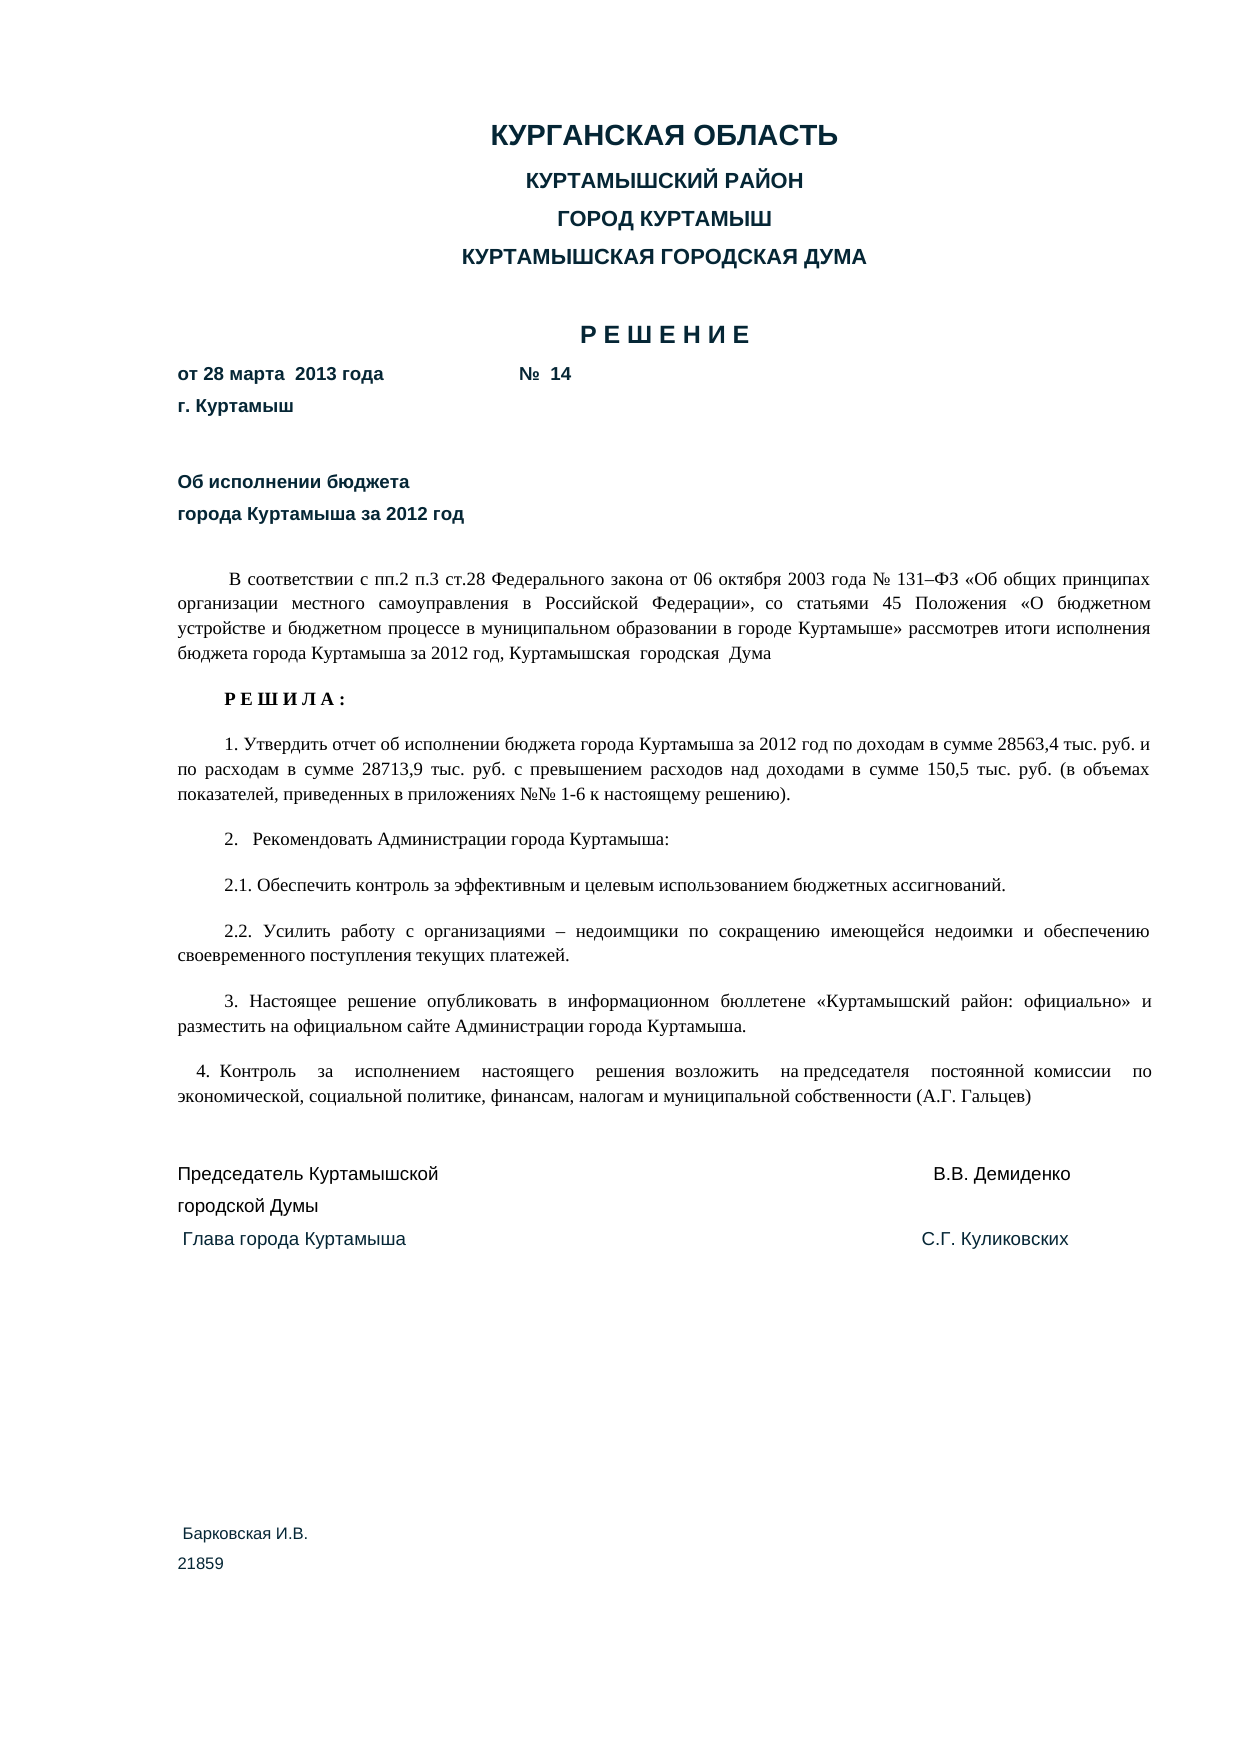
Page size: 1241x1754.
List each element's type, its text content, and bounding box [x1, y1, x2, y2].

text от 28 марта 2013 года № 14 [177, 363, 1152, 384]
text КУРТАМЫШСКАЯ ГОРОДСКАЯ ДУМА [177, 244, 1152, 269]
text г. Куртамыш [177, 395, 1152, 417]
text 1. Утвердить отчет об исполнении бюджета города Куртамыша за 2012 год по доходам в сумме 28563,4 тыс. руб. и по расходам в сумме 28713,9 тыс. руб. с превышением расходов над доходами в сумме 150,5 тыс. руб. (в объемах показателей, приведенных в приложениях №№ 1-6 к настоящему решению). [177, 733, 1152, 804]
text 2.2. Усилить работу с организациями – недоимщики по сокращению имеющейся недоимки и обеспечению своевременного поступления текущих платежей. [177, 919, 1152, 966]
text В соответствии с пп.2 п.3 ст.28 Федерального закона от 06 октября 2003 года № 131–ФЗ «Об общих принципах организации местного самоуправления в Российской Федерации», со статьями 45 Положения «О бюджетном устройстве и бюджетном процессе в муниципальном образовании в городе Куртамыше» рассмотрев итоги исполнения бюджета города Куртамыша за 2012 год, Куртамышская городская Дума [177, 567, 1152, 663]
text 3. Настоящее решение опубликовать в информационном бюллетене «Куртамышский район: официально» и разместить на официальном сайте Администрации города Куртамыша. [177, 990, 1152, 1036]
text Об исполнении бюджета [177, 471, 1152, 492]
text Глава города Куртамыша С.Г. Куликовских [177, 1228, 1152, 1249]
text городской Думы [177, 1195, 1152, 1217]
text города Куртамыша за 2012 год [177, 503, 1152, 524]
text Председатель Куртамышской В.В. Демиденко [177, 1163, 1152, 1184]
text ГОРОД КУРТАМЫШ [177, 206, 1152, 231]
text КУРГАНСКАЯ ОБЛАСТЬ [177, 118, 1152, 152]
text Р Е Ш И Л А : [177, 687, 1152, 709]
text 21859 [177, 1554, 1152, 1573]
text Барковская И.В. [177, 1522, 1152, 1543]
text КУРТАМЫШСКИЙ РАЙОН [177, 168, 1152, 194]
text Р Е Ш Е Н И Е [177, 320, 1152, 348]
text 2.1. Обеспечить контроль за эффективным и целевым использованием бюджетных ассигнований. [177, 874, 1152, 895]
text 4. Контроль за исполнением настоящего решения возложить на председателя постоянной комиссии по экономической, социальной политике, финансам, налогам и муниципальной собственности (А.Г. Гальцев) [177, 1060, 1152, 1107]
text 2. Рекомендовать Администрации города Куртамыша: [177, 828, 1152, 850]
